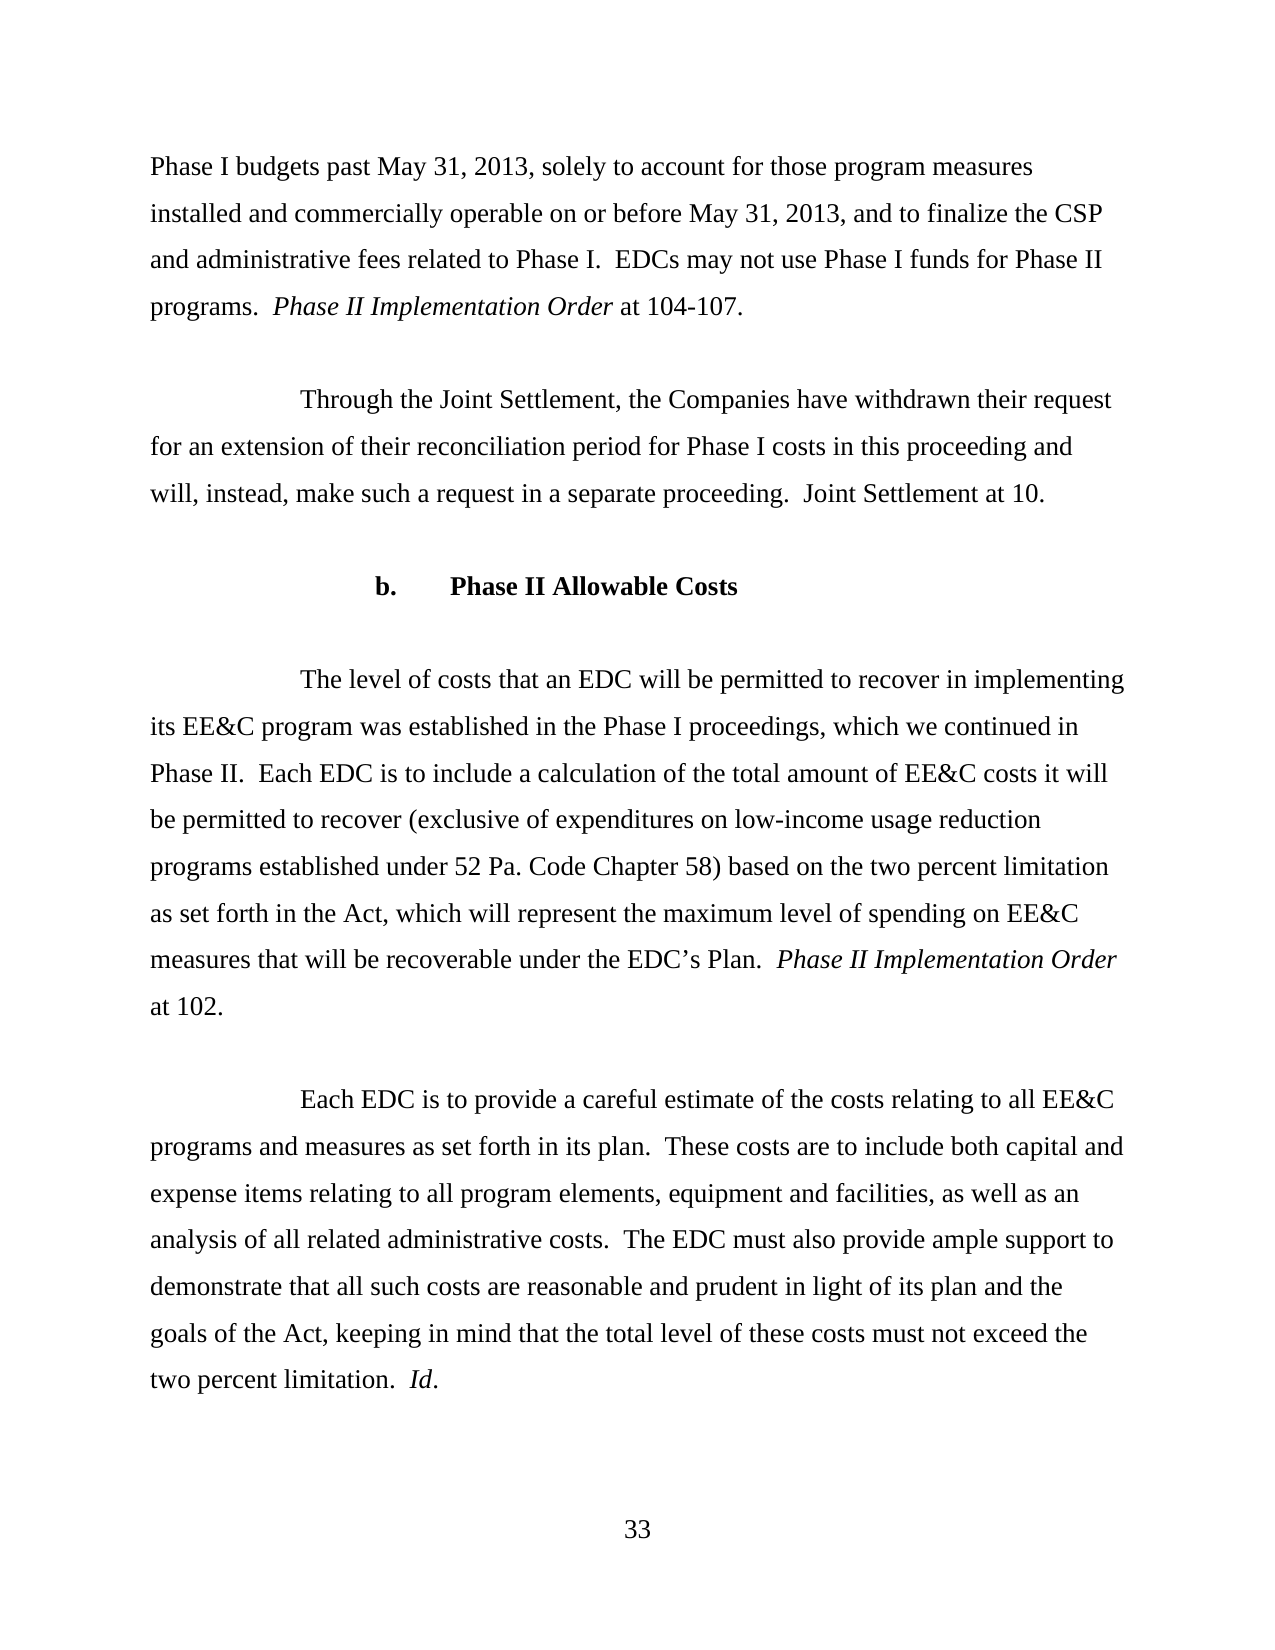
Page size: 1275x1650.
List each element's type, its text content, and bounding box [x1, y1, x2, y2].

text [150, 150, 1125, 321]
text The level of costs that an EDC will be permitted to recover in implementing its EE&C program was established in the Phase I proceedings, which we continued in Phase II. Each EDC is to include a calculation of the total amount of EE&C costs it will be permitted to recover (exclusive of expenditures on low-income usage reduction programs established under 52 Pa. Code Chapter 58) based on the two percent limitation as set forth in the Act, which will represent the maximum level of spending on EE&C measures that will be recoverable under the EDC’s Plan. Phase II Implementation Order at 102. [150, 663, 1125, 1021]
text Through the Joint Settlement, the Companies have withdrawn their request for an extension of their reconciliation period for Phase I costs in this proceeding and will, instead, make such a request in a separate proceeding. Joint Settlement at 10. [150, 383, 1125, 508]
text b. Phase II Allowable Costs [150, 570, 1125, 601]
text Each EDC is to provide a careful estimate of the costs relating to all EE&C programs and measures as set forth in its plan. These costs are to include both capital and expense items relating to all program elements, equipment and facilities, as well as an analysis of all related administrative costs. The EDC must also provide ample support to demonstrate that all such costs are reasonable and prudent in light of its plan and the goals of the Act, keeping in mind that the total level of these costs must not exceed the two percent limitation. Id. [150, 1083, 1125, 1394]
